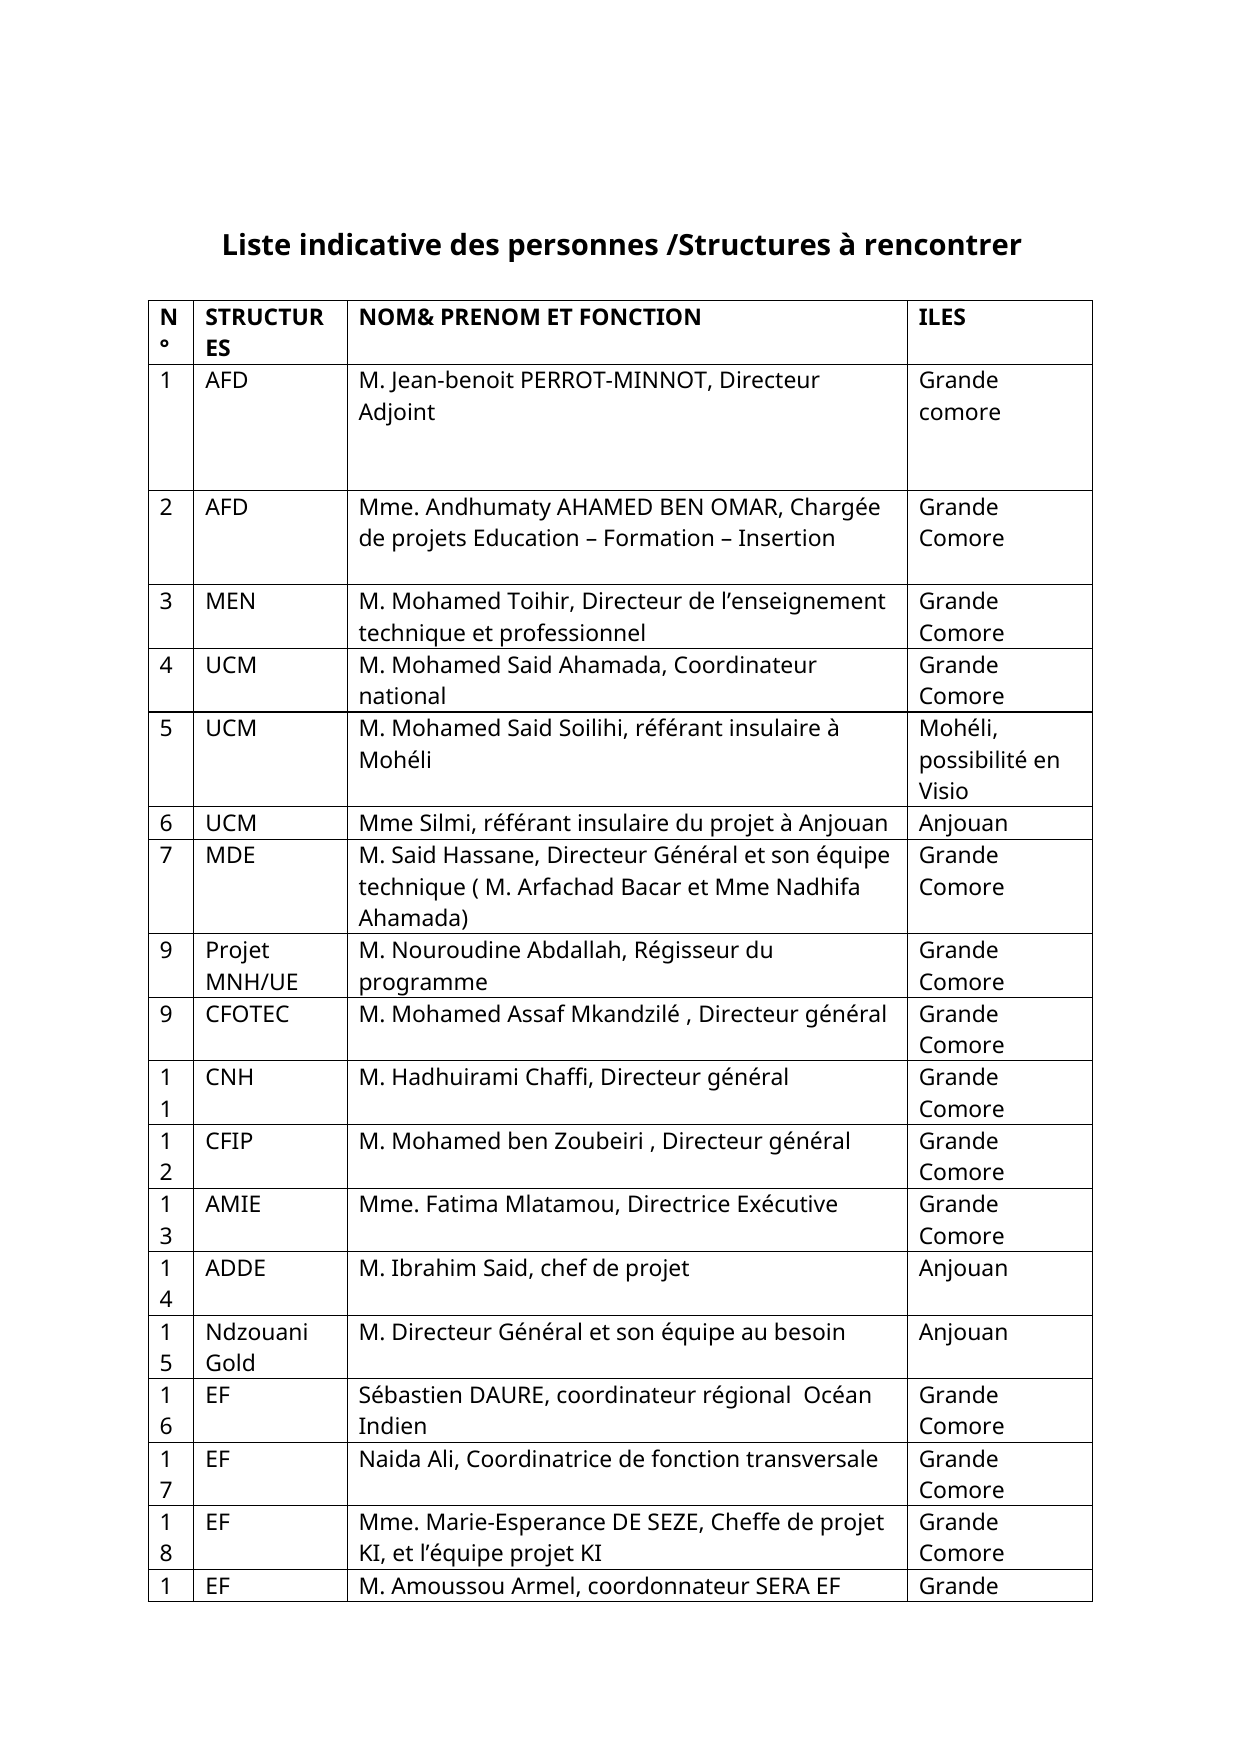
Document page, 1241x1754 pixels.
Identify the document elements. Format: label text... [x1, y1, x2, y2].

table_cell 13 [149, 1189, 193, 1251]
table_cell M. Said Hassane, Directeur Général et son équipe technique ( M. Arfachad Bacar et Mme Nadhifa Ahamada) [348, 840, 907, 933]
table_cell Ndzouani Gold [194, 1316, 347, 1378]
table_header ILES [908, 301, 1092, 363]
table_cell M. Ibrahim Said, chef de projet [348, 1252, 907, 1314]
table_cell 14 [149, 1252, 193, 1314]
table_cell M. Nouroudine Abdallah, Régisseur du programme [348, 934, 907, 997]
table_cell 9 [149, 998, 193, 1060]
table_cell M. Mohamed Assaf Mkandzilé , Directeur général [348, 998, 907, 1060]
table_cell MDE [194, 840, 347, 933]
table_cell 6 [149, 807, 193, 838]
table_cell Grande Comore [908, 1506, 1092, 1569]
table_cell CNH [194, 1061, 347, 1124]
table_cell 9 [149, 934, 193, 997]
table_cell M. Mohamed Said Ahamada, Coordinateur national [348, 649, 907, 711]
table_cell EF [194, 1570, 347, 1601]
table_cell AFD [194, 491, 347, 584]
table_cell M. Mohamed Toihir, Directeur de l’enseignement technique et professionnel [348, 585, 907, 648]
table_cell Grande Comore [908, 1379, 1092, 1442]
table_cell UCM [194, 713, 347, 806]
table_cell 17 [149, 1443, 193, 1505]
table_cell 16 [149, 1379, 193, 1442]
table_cell AMIE [194, 1189, 347, 1251]
table_cell 12 [149, 1125, 193, 1187]
table_cell Grande Comore [908, 934, 1092, 997]
table_cell EF [194, 1443, 347, 1505]
table_cell Mohéli, possibilité en Visio [908, 713, 1092, 806]
table_cell Grande Comore [908, 1061, 1092, 1124]
table_cell Mme. Fatima Mlatamou, Directrice Exécutive [348, 1189, 907, 1251]
table_cell 19 [149, 1570, 193, 1601]
table_cell ADDE [194, 1252, 347, 1314]
table_cell 1 [149, 365, 193, 489]
table_header N° [149, 301, 193, 363]
table_cell 18 [149, 1506, 193, 1569]
table_cell Grande Comore [908, 1125, 1092, 1187]
table_cell Grande comore [908, 365, 1092, 489]
table_cell Grande Comore [908, 840, 1092, 933]
table_cell Mme Silmi, référant insulaire du projet à Anjouan [348, 807, 907, 838]
table_header NOM& PRENOM ET FONCTION [348, 301, 907, 363]
table_cell M. Directeur Général et son équipe au besoin [348, 1316, 907, 1378]
table_cell UCM [194, 649, 347, 711]
table_cell 4 [149, 649, 193, 711]
table_cell M. Jean-benoit PERROT-MINNOT, Directeur Adjoint [348, 365, 907, 489]
table_header STRUCTURES [194, 301, 347, 363]
table_cell EF [194, 1506, 347, 1569]
table_cell Grande Comore [908, 649, 1092, 711]
table_cell Anjouan [908, 1316, 1092, 1378]
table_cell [348, 1570, 907, 1601]
table_cell Mme. Marie-Esperance DE SEZE, Cheffe de projet KI, et l’équipe projet KI [348, 1506, 907, 1569]
table_cell 3 [149, 585, 193, 648]
table_cell M. Mohamed Said Soilihi, référant insulaire à Mohéli [348, 713, 907, 806]
table_cell 11 [149, 1061, 193, 1124]
table_cell Grande Comore [908, 1570, 1092, 1601]
table_cell EF [194, 1379, 347, 1442]
table_cell Sébastien DAURE, coordinateur régional Océan Indien [348, 1379, 907, 1442]
table_cell 2 [149, 491, 193, 584]
table_cell UCM [194, 807, 347, 838]
table_cell Projet MNH/UE [194, 934, 347, 997]
table_cell Grande Comore [908, 1443, 1092, 1505]
table_cell Grande Comore [908, 491, 1092, 584]
table_cell Grande Comore [908, 585, 1092, 648]
table_cell MEN [194, 585, 347, 648]
table_cell AFD [194, 365, 347, 489]
table_cell 15 [149, 1316, 193, 1378]
table_cell Naida Ali, Coordinatrice de fonction transversale [348, 1443, 907, 1505]
text Liste indicative des personnes /Structures à rencontrer [148, 224, 1093, 263]
table_cell Anjouan [908, 1252, 1092, 1314]
table_cell 7 [149, 840, 193, 933]
table_cell 5 [149, 713, 193, 806]
table_cell Anjouan [908, 807, 1092, 838]
table_cell M. Mohamed ben Zoubeiri , Directeur général [348, 1125, 907, 1187]
table_cell M. Hadhuirami Chaffi, Directeur général [348, 1061, 907, 1124]
table_cell Grande Comore [908, 1189, 1092, 1251]
table_cell Grande Comore [908, 998, 1092, 1060]
table_cell CFIP [194, 1125, 347, 1187]
table_cell CFOTEC [194, 998, 347, 1060]
table_cell Mme. Andhumaty AHAMED BEN OMAR, Chargée de projets Education – Formation – Insertion [348, 491, 907, 584]
